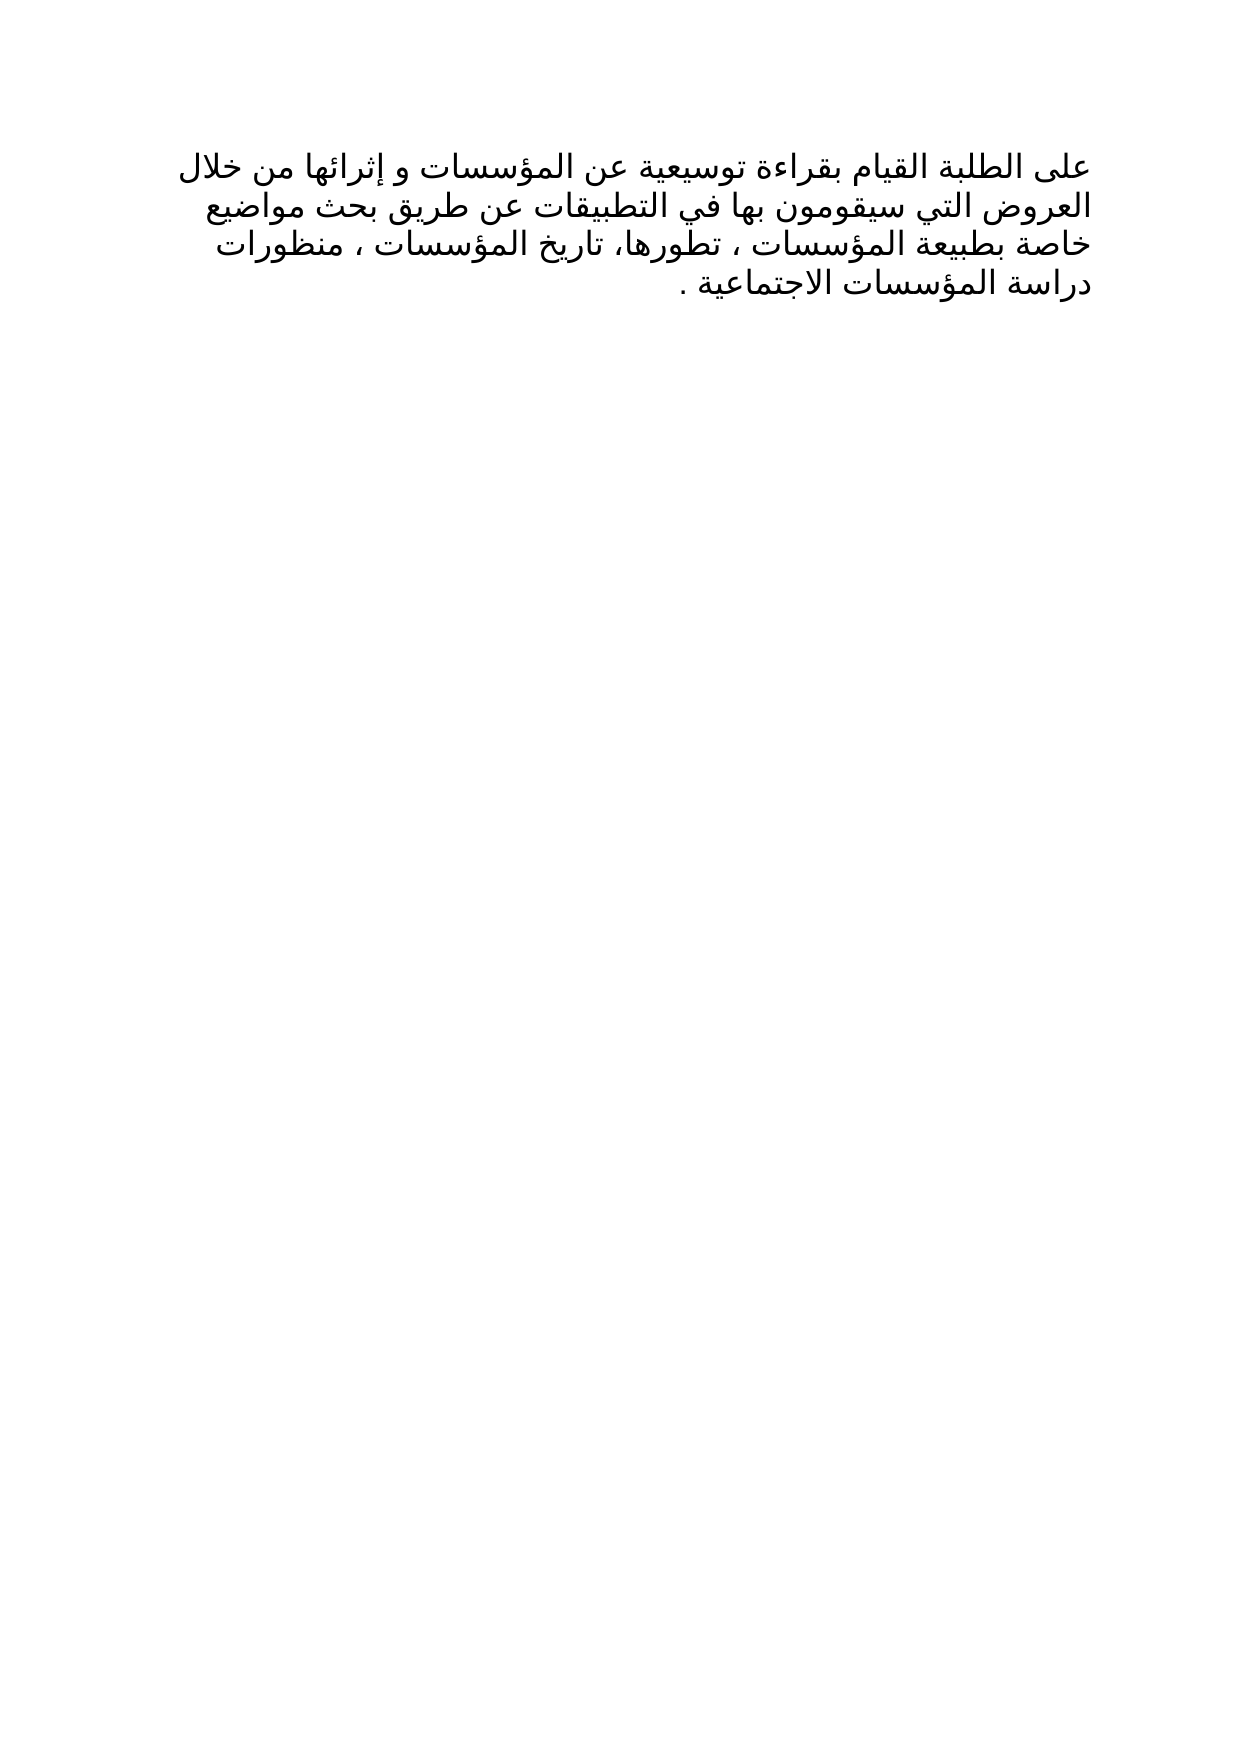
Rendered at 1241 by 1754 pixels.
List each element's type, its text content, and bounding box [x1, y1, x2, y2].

text على الطلبة القيام بقراءة توسيعية عن المؤسسات و إثرائها من خلال العروض التي سيقومون بها في التطبيقات عن طريق بحث مواضيع خاصة بطبيعة المؤسسات ، تطورها، تاريخ المؤسسات ، منظورات دراسة المؤسسات الاجتماعية . [148, 148, 1093, 301]
